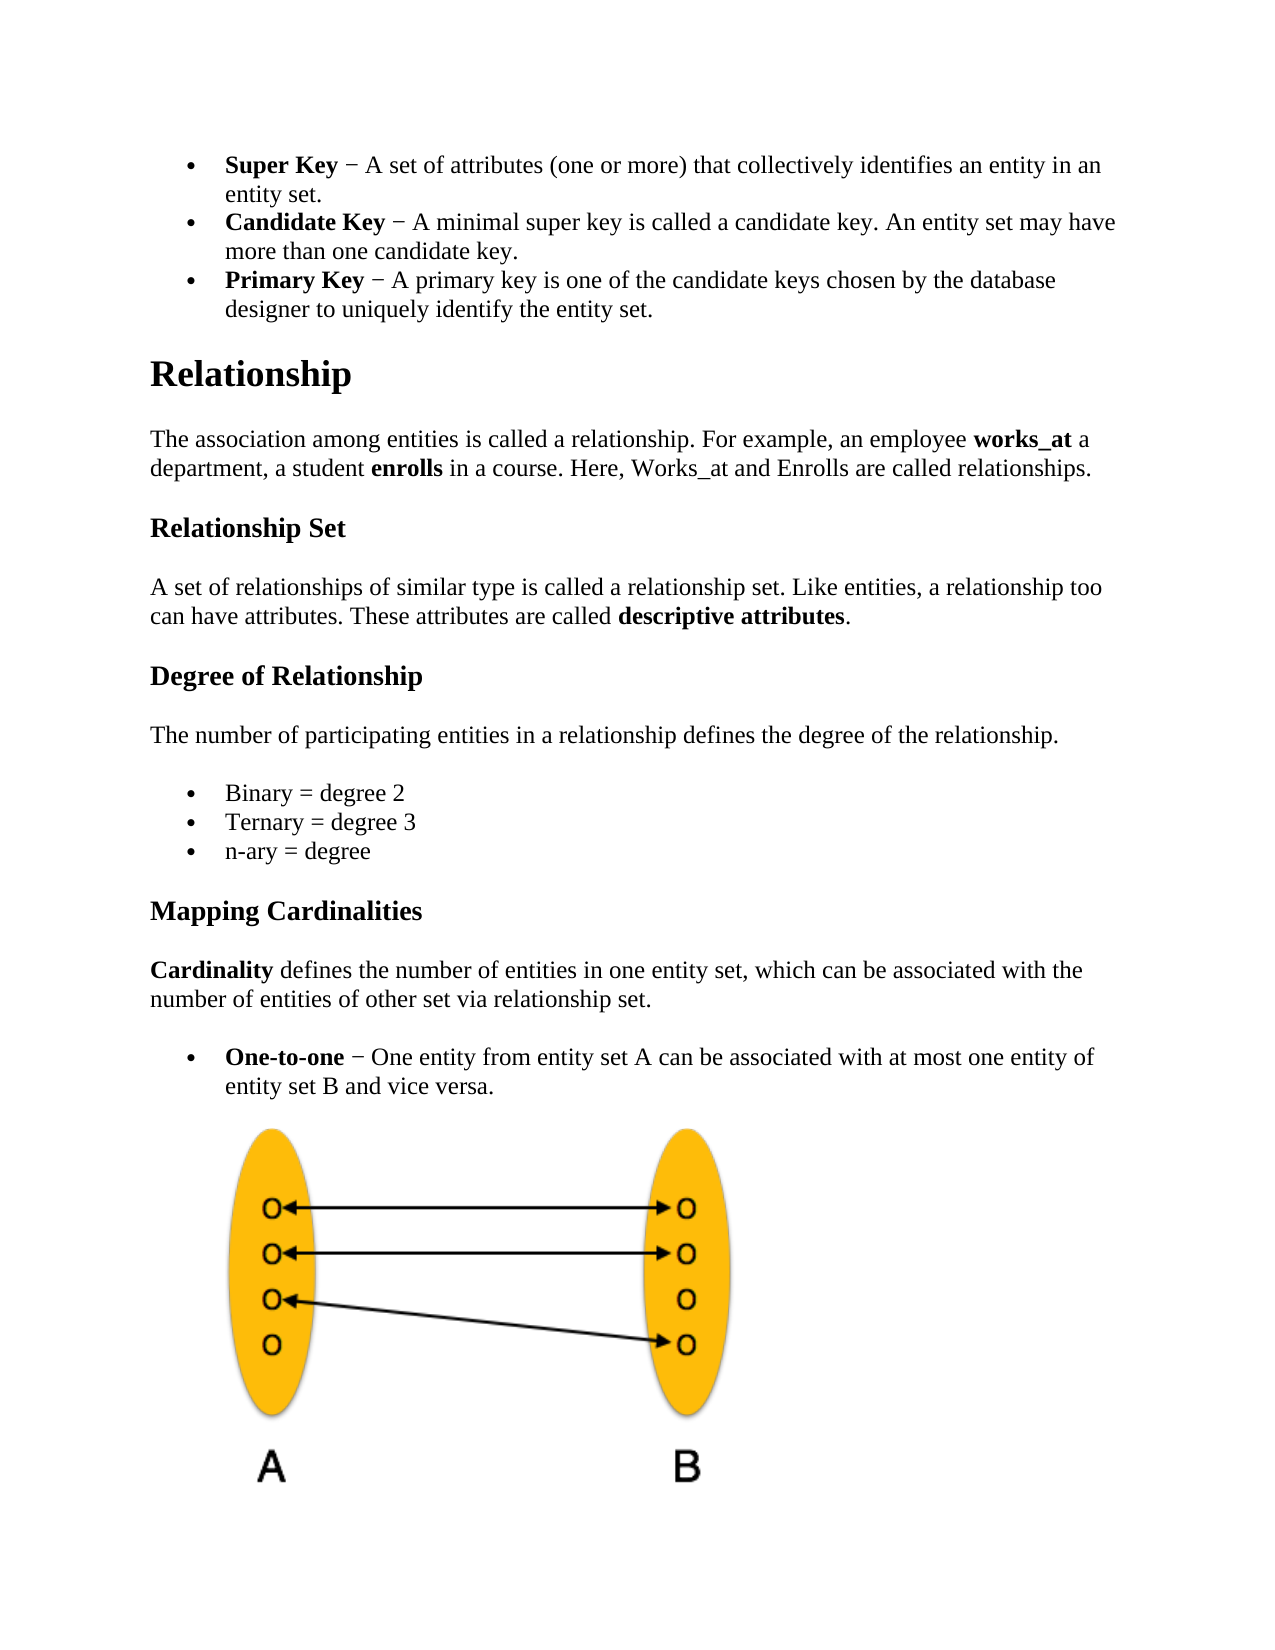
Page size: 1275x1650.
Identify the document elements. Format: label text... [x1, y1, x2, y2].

text A set of relationships of similar type is called a relationship set. Like entities, a relationship too can have attributes. These attributes are called descriptive attributes. [150, 572, 1125, 630]
text Cardinality defines the number of entities in one entity set, which can be associated with the number of entities of other set via relationship set. [150, 955, 1125, 1013]
list Binary = degree 2 [187, 778, 1125, 807]
text Degree of Relationship [150, 659, 1125, 691]
text The association among entities is called a relationship. For example, an employee works_at a department, a student enrolls in a course. Here, Works_at and Enrolls are called relationships. [150, 424, 1125, 481]
text The number of participating entities in a relationship defines the degree of the relationship. [150, 720, 1125, 749]
list Super Key − A set of attributes (one or more) that collectively identifies an entity in an entity set. [187, 150, 1125, 207]
list Ternary = degree 3 [187, 807, 1125, 836]
list One-to-one − One entity from entity set A can be associated with at most one entity of entity set B and vice versa. [187, 1042, 1125, 1099]
text Mapping Cardinalities [150, 894, 1125, 926]
picture [225, 1128, 735, 1498]
list Candidate Key − A minimal super key is called a candidate key. An entity set may have more than one candidate key. [187, 207, 1125, 265]
list n-ary = degree [187, 836, 1125, 864]
list Primary Key − A primary key is one of the candidate keys chosen by the database designer to uniquely identify the entity set. [187, 265, 1125, 322]
text Relationship [150, 352, 1125, 395]
text Relationship Set [150, 511, 1125, 543]
